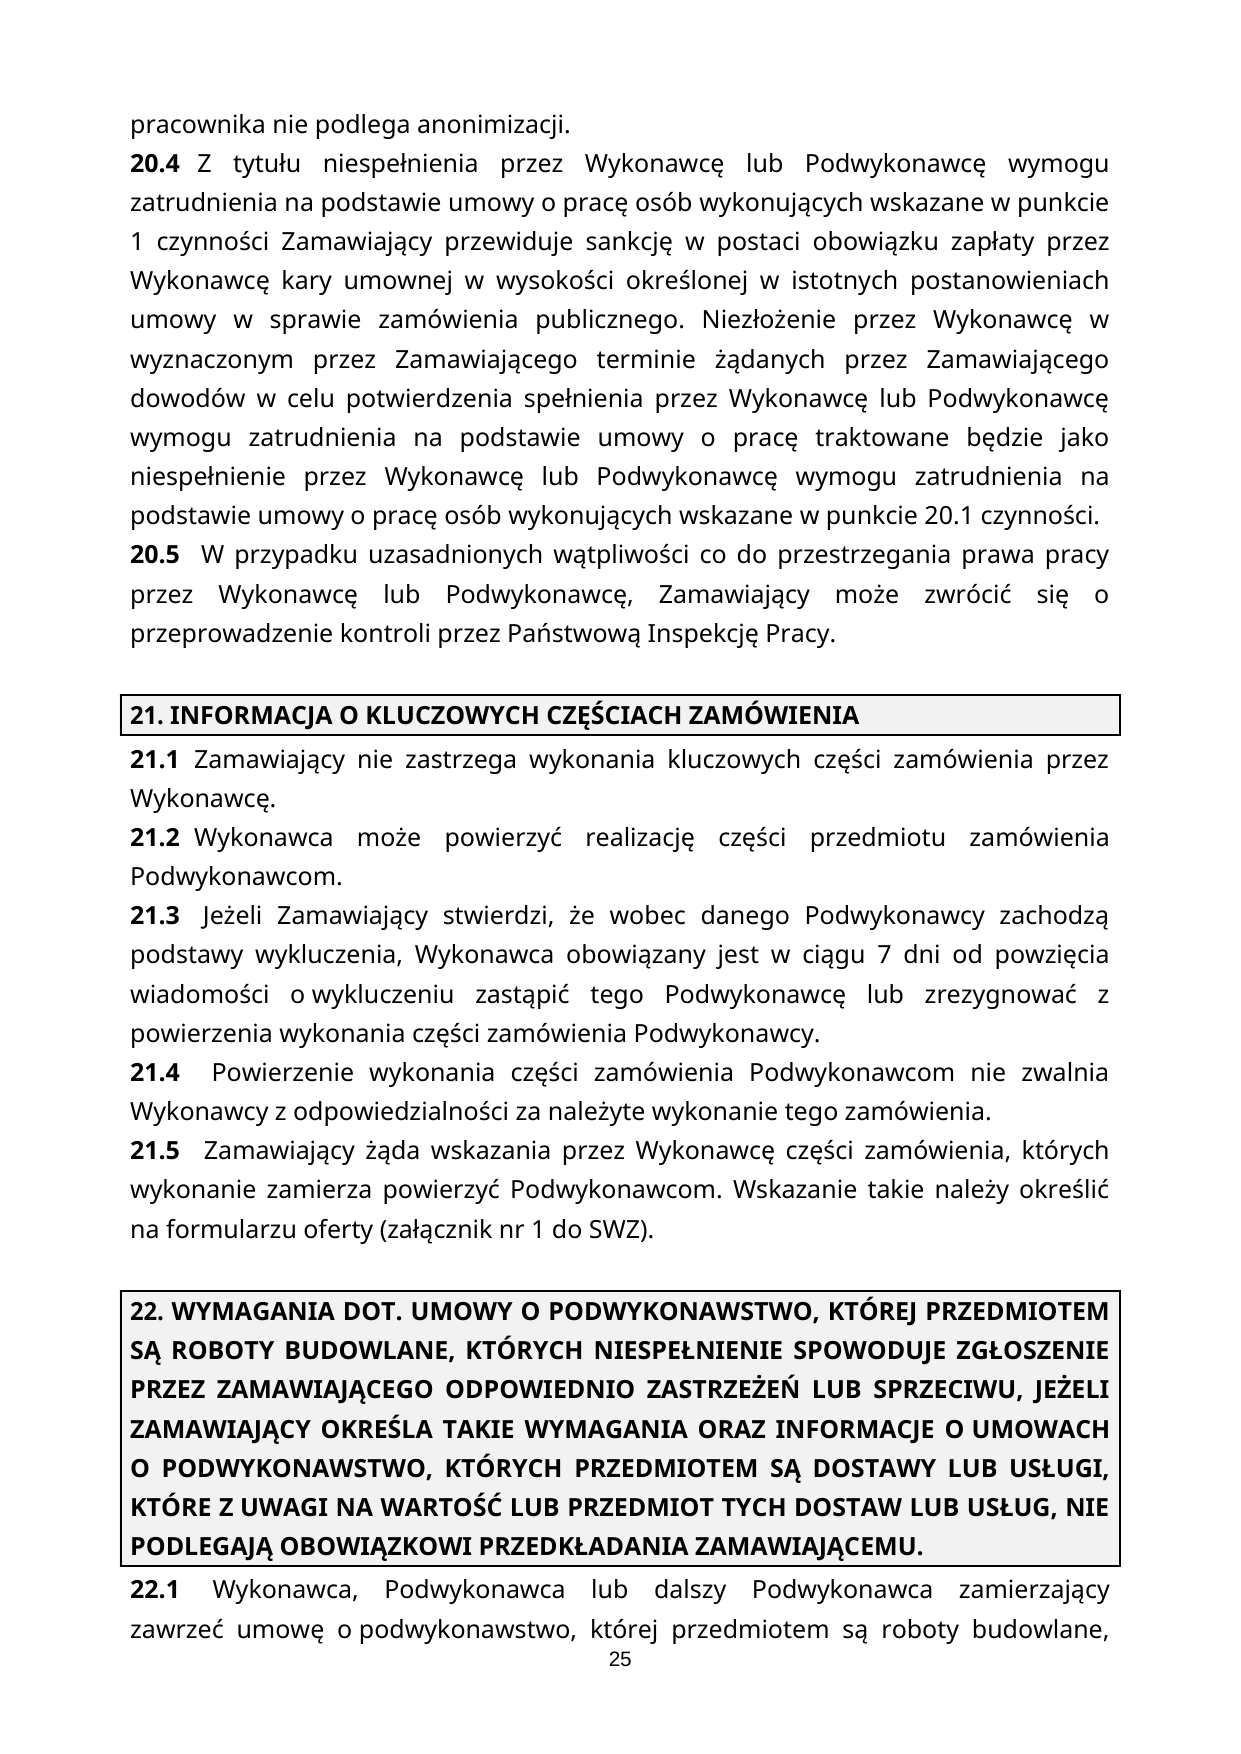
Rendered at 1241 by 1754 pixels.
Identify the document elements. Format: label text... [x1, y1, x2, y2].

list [130, 106, 1110, 140]
subtitle 22. WYMAGANIA DOT. UMOWY O PODWYKONAWSTWO, KTÓREJ PRZEDMIOTEM SĄ ROBOTY BUDOWLANE, KTÓRYCH NIESPEŁNIENIE SPOWODUJE ZGŁOSZENIE PRZEZ ZAMAWIAJĄCEGO ODPOWIEDNIO ZASTRZEŻEŃ LUB SPRZECIWU, JEŻELI ZAMAWIAJĄCY OKREŚLA TAKIE WYMAGANIA ORAZ INFORMACJE O UMOWACH O PODWYKONAWSTWO, KTÓRYCH PRZEDMIOTEM SĄ DOSTAWY LUB USŁUGI, KTÓRE Z UWAGI NA WARTOŚĆ LUB PRZEDMIOT TYCH DOSTAW LUB USŁUG, NIE PODLEGAJĄ OBOWIĄZKOWI PRZEDKŁADANIA ZAMAWIAJĄCEMU. [122, 1292, 1119, 1565]
list Zamawiający żąda wskazania przez Wykonawcę części zamówienia, których wykonanie zamierza powierzyć Podwykonawcom. Wskazanie takie należy określić na formularzu oferty (załącznik nr 1 do SWZ). [130, 1133, 1110, 1245]
list Powierzenie wykonania części zamówienia Podwykonawcom nie zwalnia Wykonawcy z odpowiedzialności za należyte wykonanie tego zamówienia. [130, 1055, 1110, 1128]
subtitle 21. INFORMACJA O KLUCZOWYCH CZĘŚCIACH ZAMÓWIENIA [122, 696, 1119, 734]
list Zamawiający nie zastrzega wykonania kluczowych części zamówienia przez Wykonawcę. [130, 741, 1110, 814]
list W przypadku uzasadnionych wątpliwości co do przestrzegania prawa pracy przez Wykonawcę lub Podwykonawcę, Zamawiający może zwrócić się o przeprowadzenie kontroli przez Państwową Inspekcję Pracy. [130, 537, 1110, 649]
list Z tytułu niespełnienia przez Wykonawcę lub Podwykonawcę wymogu zatrudnienia na podstawie umowy o pracę osób wykonujących wskazane w punkcie 1 czynności Zamawiający przewiduje sankcję w postaci obowiązku zapłaty przez Wykonawcę kary umownej w wysokości określonej w istotnych postanowieniach umowy w sprawie zamówienia publicznego. Niezłożenie przez Wykonawcę w wyznaczonym przez Zamawiającego terminie żądanych przez Zamawiającego dowodów w celu potwierdzenia spełnienia przez Wykonawcę lub Podwykonawcę wymogu zatrudnienia na podstawie umowy o pracę traktowane będzie jako niespełnienie przez Wykonawcę lub Podwykonawcę wymogu zatrudnienia na podstawie umowy o pracę osób wykonujących wskazane w punkcie 20.1 czynności. [130, 146, 1110, 532]
list Jeżeli Zamawiający stwierdzi, że wobec danego Podwykonawcy zachodzą podstawy wykluczenia, Wykonawca obowiązany jest w ciągu 7 dni od powzięcia wiadomości o wykluczeniu zastąpić tego Podwykonawcę lub zrezygnować z powierzenia wykonania części zamówienia Podwykonawcy. [130, 898, 1110, 1049]
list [130, 1572, 1110, 1645]
list Wykonawca może powierzyć realizację części przedmiotu zamówienia Podwykonawcom. [130, 820, 1110, 893]
